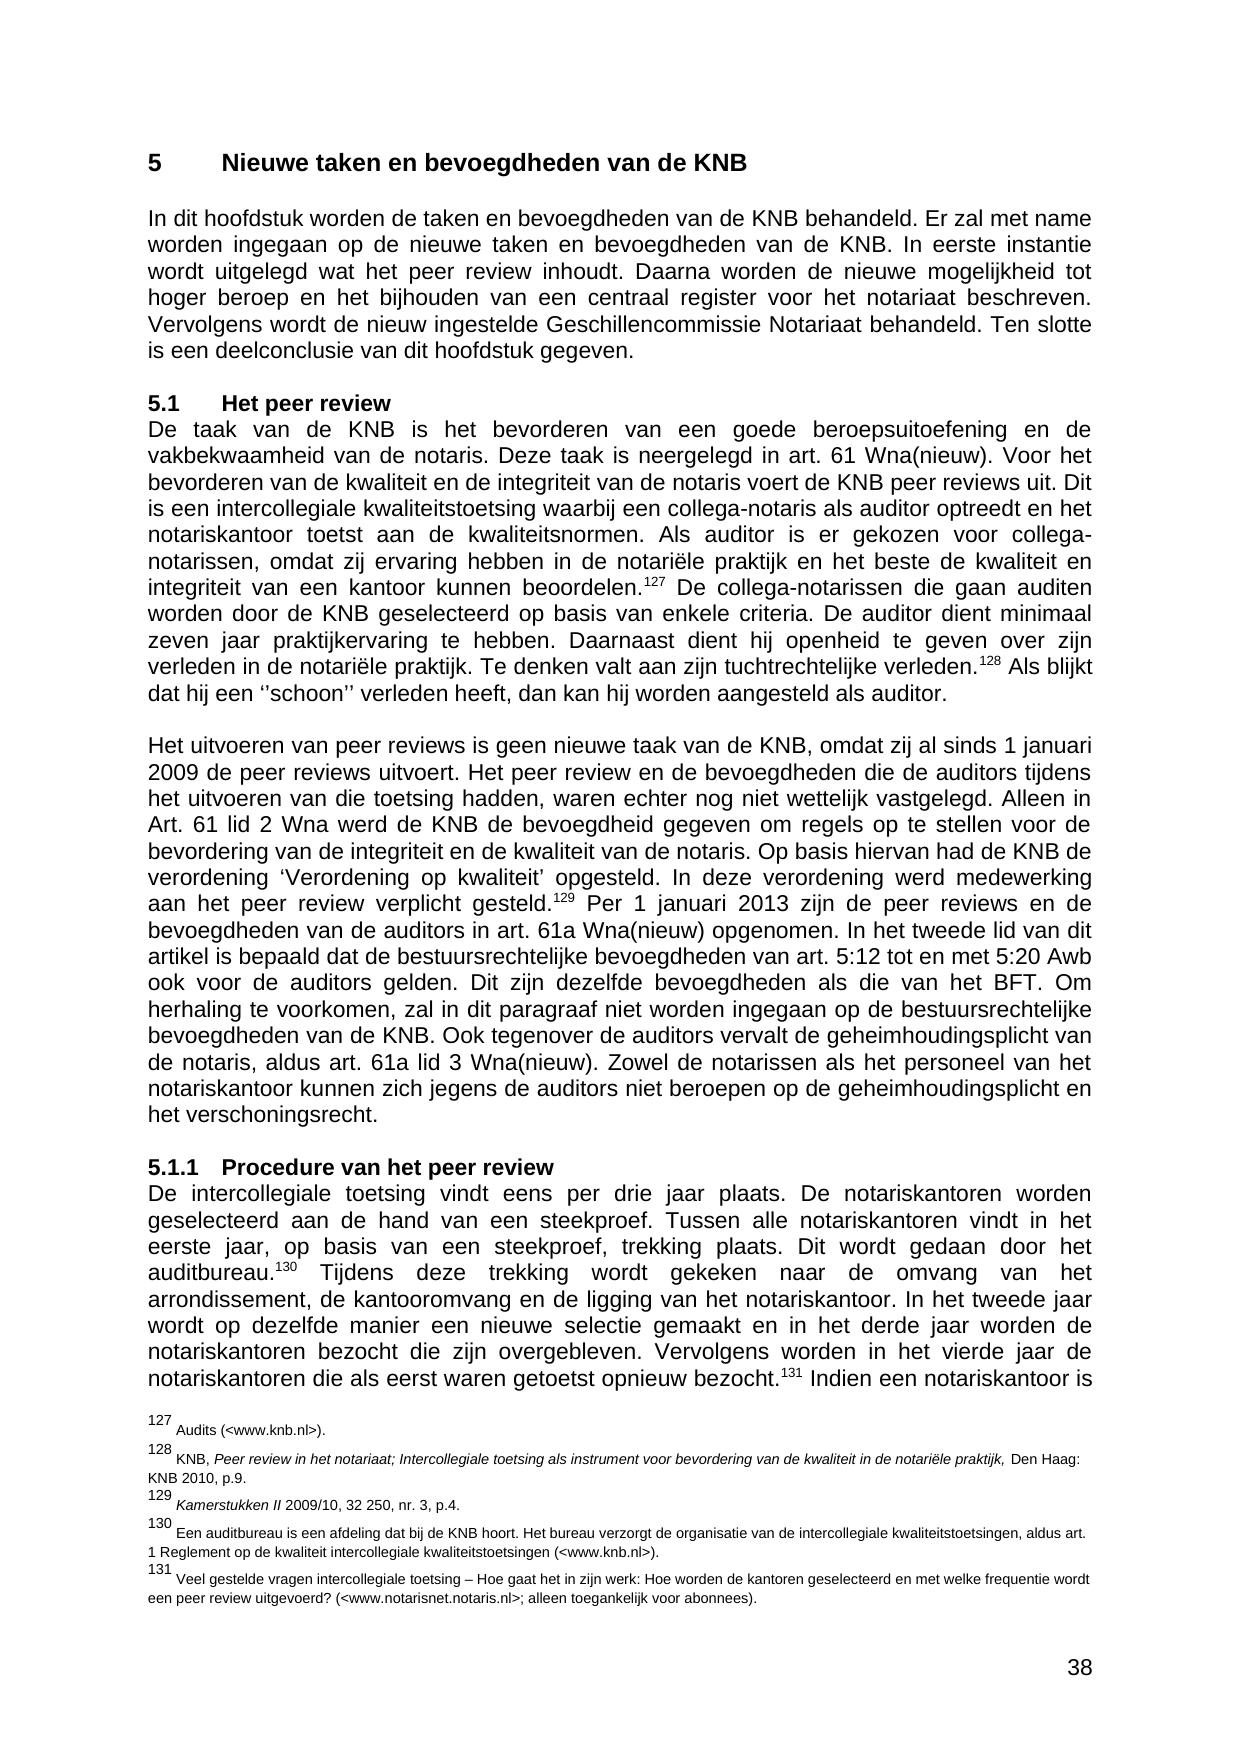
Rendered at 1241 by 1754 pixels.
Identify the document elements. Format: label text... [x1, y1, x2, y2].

text In dit hoofdstuk worden de taken en bevoegdheden van de KNB behandeld. Er zal met name worden ingegaan op de nieuwe taken en bevoegdheden van de KNB. In eerste instantie wordt uitgelegd wat het peer review inhoudt. Daarna worden de nieuwe mogelijkheid tot hoger beroep en het bijhouden van een centraal register voor het notariaat beschreven. Vervolgens wordt de nieuw ingestelde Geschillencommissie Notariaat behandeld. Ten slotte is een deelconclusie van dit hoofdstuk gegeven. [148, 205, 1093, 363]
text Het uitvoeren van peer reviews is geen nieuwe taak van de KNB, omdat zij al sinds 1 januari 2009 de peer reviews uitvoert. Het peer review en de bevoegdheden die de auditors tijdens het uitvoeren van die toetsing hadden, waren echter nog niet wettelijk vastgelegd. Alleen in Art. 61 lid 2 Wna werd de KNB de bevoegdheid gegeven om regels op te stellen voor de bevordering van de integriteit en de kwaliteit van de notaris. Op basis hiervan had de KNB de verordening ‘Verordening op kwaliteit’ opgesteld. In deze verordening werd medewerking aan het peer review verplicht gesteld. Per 1 januari 2013 zijn de peer reviews en de bevoegdheden van de auditors in art. 61a Wna(nieuw) opgenomen. In het tweede lid van dit artikel is bepaald dat de bestuursrechtelijke bevoegdheden van art. 5:12 tot en met 5:20 Awb ook voor de auditors gelden. Dit zijn dezelfde bevoegdheden als die van het BFT. Om herhaling te voorkomen, zal in dit paragraaf niet worden ingegaan op de bestuursrechtelijke bevoegdheden van de KNB. Ook tegenover de auditors vervalt de geheimhoudingsplicht van de notaris, aldus art. 61a lid 3 Wna(nieuw). Zowel de notarissen als het personeel van het notariskantoor kunnen zich jegens de auditors niet beroepen op de geheimhoudingsplicht en het verschoningsrecht. [148, 732, 1093, 1127]
text 5.1.1 Procedure van het peer review [148, 1154, 1093, 1180]
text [148, 1180, 1093, 1391]
text 5 Nieuwe taken en bevoegdheden van de KNB [148, 148, 1093, 176]
text De taak van de KNB is het bevorderen van een goede beroepsuitoefening en de vakbekwaamheid van de notaris. Deze taak is neergelegd in art. 61 Wna(nieuw). Voor het bevorderen van de kwaliteit en de integriteit van de notaris voert de KNB peer reviews uit. Dit is een intercollegiale kwaliteitstoetsing waarbij een collega-notaris als auditor optreedt en het notariskantoor toetst aan de kwaliteitsnormen. Als auditor is er gekozen voor collega-notarissen, omdat zij ervaring hebben in de notariële praktijk en het beste de kwaliteit en integriteit van een kantoor kunnen beoordelen. De collega-notarissen die gaan auditen worden door de KNB geselecteerd op basis van enkele criteria. De auditor dient minimaal zeven jaar praktijkervaring te hebben. Daarnaast dient hij openheid te geven over zijn verleden in de notariële praktijk. Te denken valt aan zijn tuchtrechtelijke verleden. Als blijkt dat hij een ‘’schoon’’ verleden heeft, dan kan hij worden aangesteld als auditor. [148, 416, 1093, 706]
text 5.1 Het peer review [148, 389, 1093, 416]
